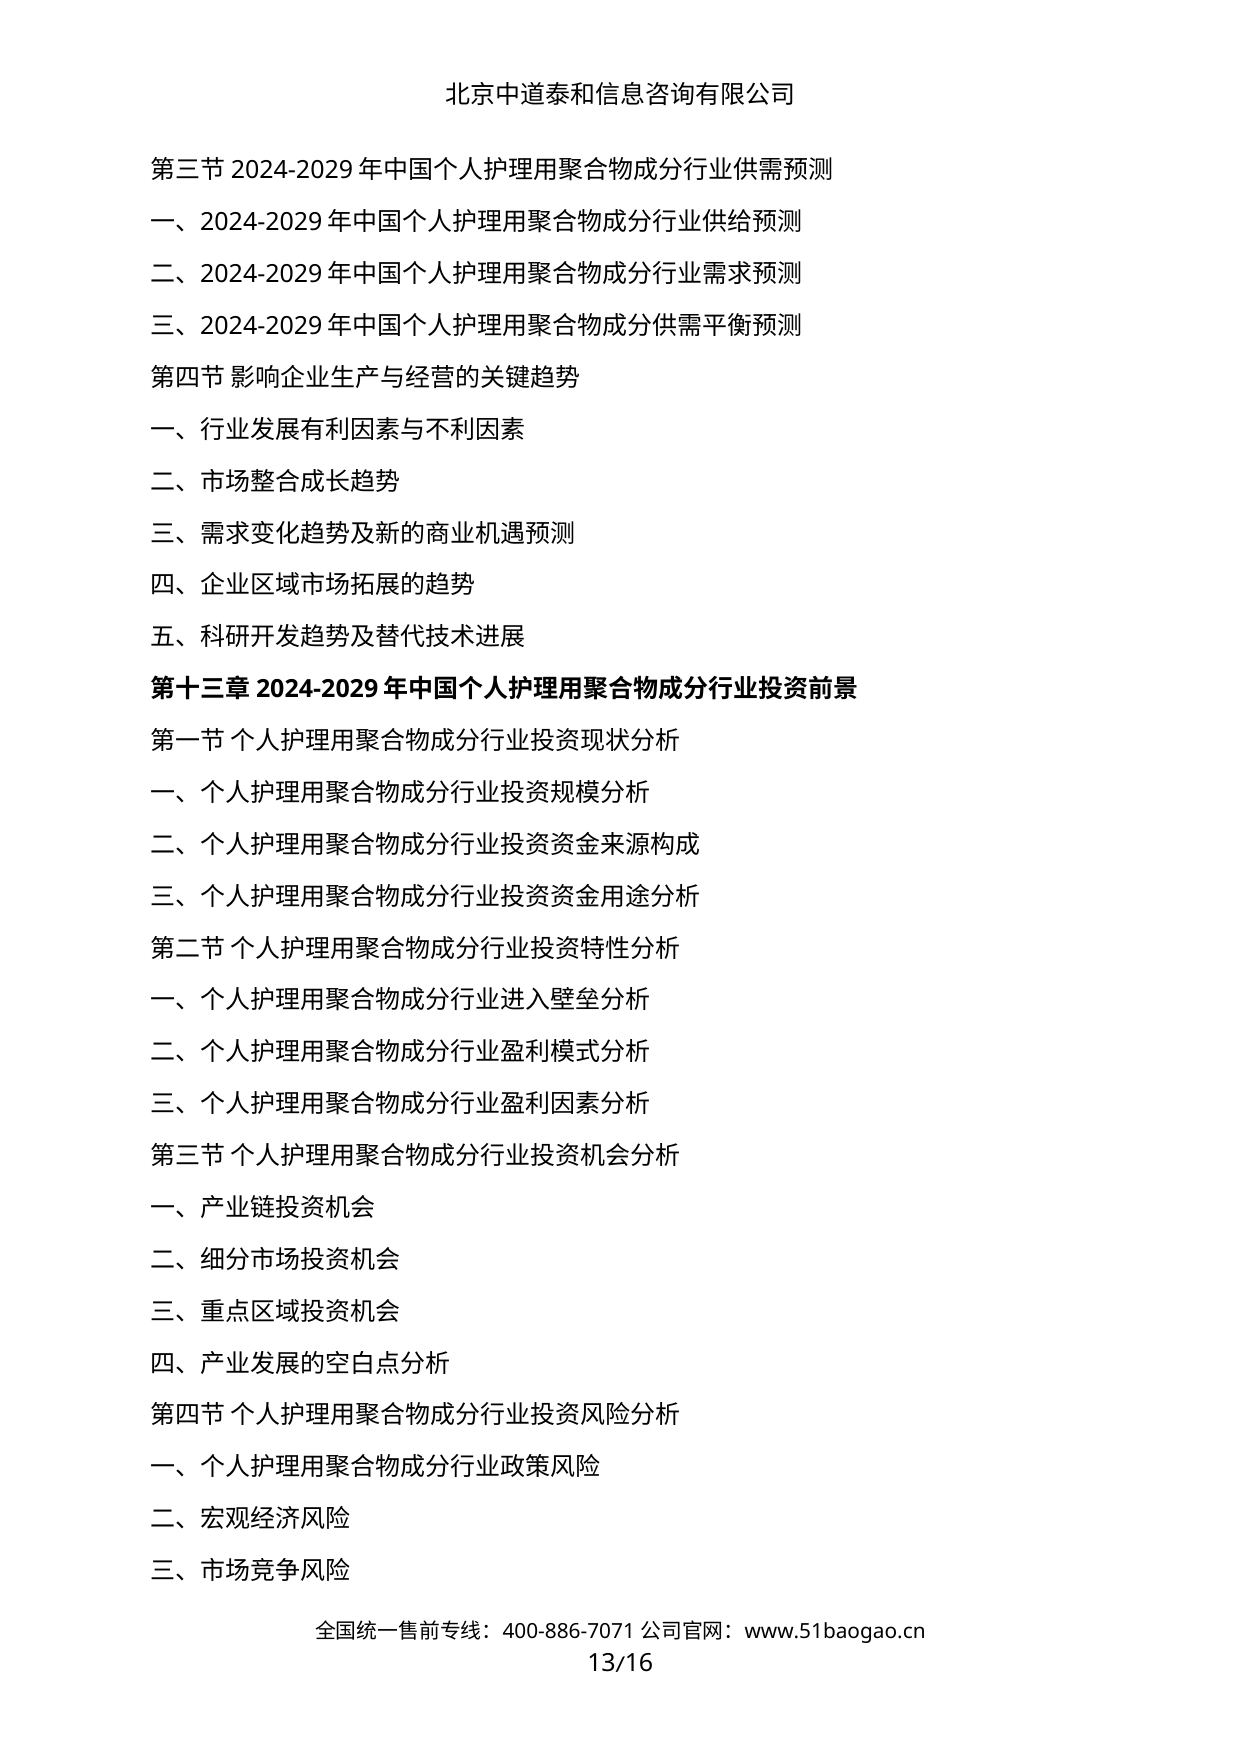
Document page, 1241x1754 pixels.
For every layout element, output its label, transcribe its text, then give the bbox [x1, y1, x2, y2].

text 二、个人护理用聚合物成分行业盈利模式分析 [150, 1032, 1090, 1068]
text 一、个人护理用聚合物成分行业投资规模分析 [150, 772, 1090, 809]
text 三、重点区域投资机会 [150, 1291, 1090, 1327]
text 四、企业区域市场拓展的趋势 [150, 565, 1090, 601]
text 一、个人护理用聚合物成分行业进入壁垒分析 [150, 980, 1090, 1016]
text 三、2024-2029年中国个人护理用聚合物成分供需平衡预测 [150, 306, 1090, 342]
text 三、个人护理用聚合物成分行业盈利因素分析 [150, 1084, 1090, 1120]
text 一、个人护理用聚合物成分行业政策风险 [150, 1447, 1090, 1483]
text 第四节 影响企业生产与经营的关键趋势 [150, 357, 1090, 394]
text 二、个人护理用聚合物成分行业投资资金来源构成 [150, 824, 1090, 861]
text 二、2024-2029年中国个人护理用聚合物成分行业需求预测 [150, 254, 1090, 290]
text 四、产业发展的空白点分析 [150, 1343, 1090, 1379]
text 二、宏观经济风险 [150, 1499, 1090, 1535]
text 三、市场竞争风险 [150, 1551, 1090, 1587]
text 三、个人护理用聚合物成分行业投资资金用途分析 [150, 876, 1090, 912]
text 第三节 个人护理用聚合物成分行业投资机会分析 [150, 1136, 1090, 1172]
text 第三节 2024-2029年中国个人护理用聚合物成分行业供需预测 [150, 150, 1090, 186]
text 一、行业发展有利因素与不利因素 [150, 409, 1090, 446]
text 第二节 个人护理用聚合物成分行业投资特性分析 [150, 928, 1090, 964]
text 第一节 个人护理用聚合物成分行业投资现状分析 [150, 721, 1090, 757]
text 二、市场整合成长趋势 [150, 461, 1090, 497]
text 第四节 个人护理用聚合物成分行业投资风险分析 [150, 1395, 1090, 1431]
text 一、2024-2029年中国个人护理用聚合物成分行业供给预测 [150, 202, 1090, 238]
text 五、科研开发趋势及替代技术进展 [150, 617, 1090, 653]
text 一、产业链投资机会 [150, 1187, 1090, 1224]
text 三、需求变化趋势及新的商业机遇预测 [150, 513, 1090, 549]
text 二、细分市场投资机会 [150, 1239, 1090, 1276]
text 第十三章 2024-2029年中国个人护理用聚合物成分行业投资前景 [150, 669, 1090, 705]
